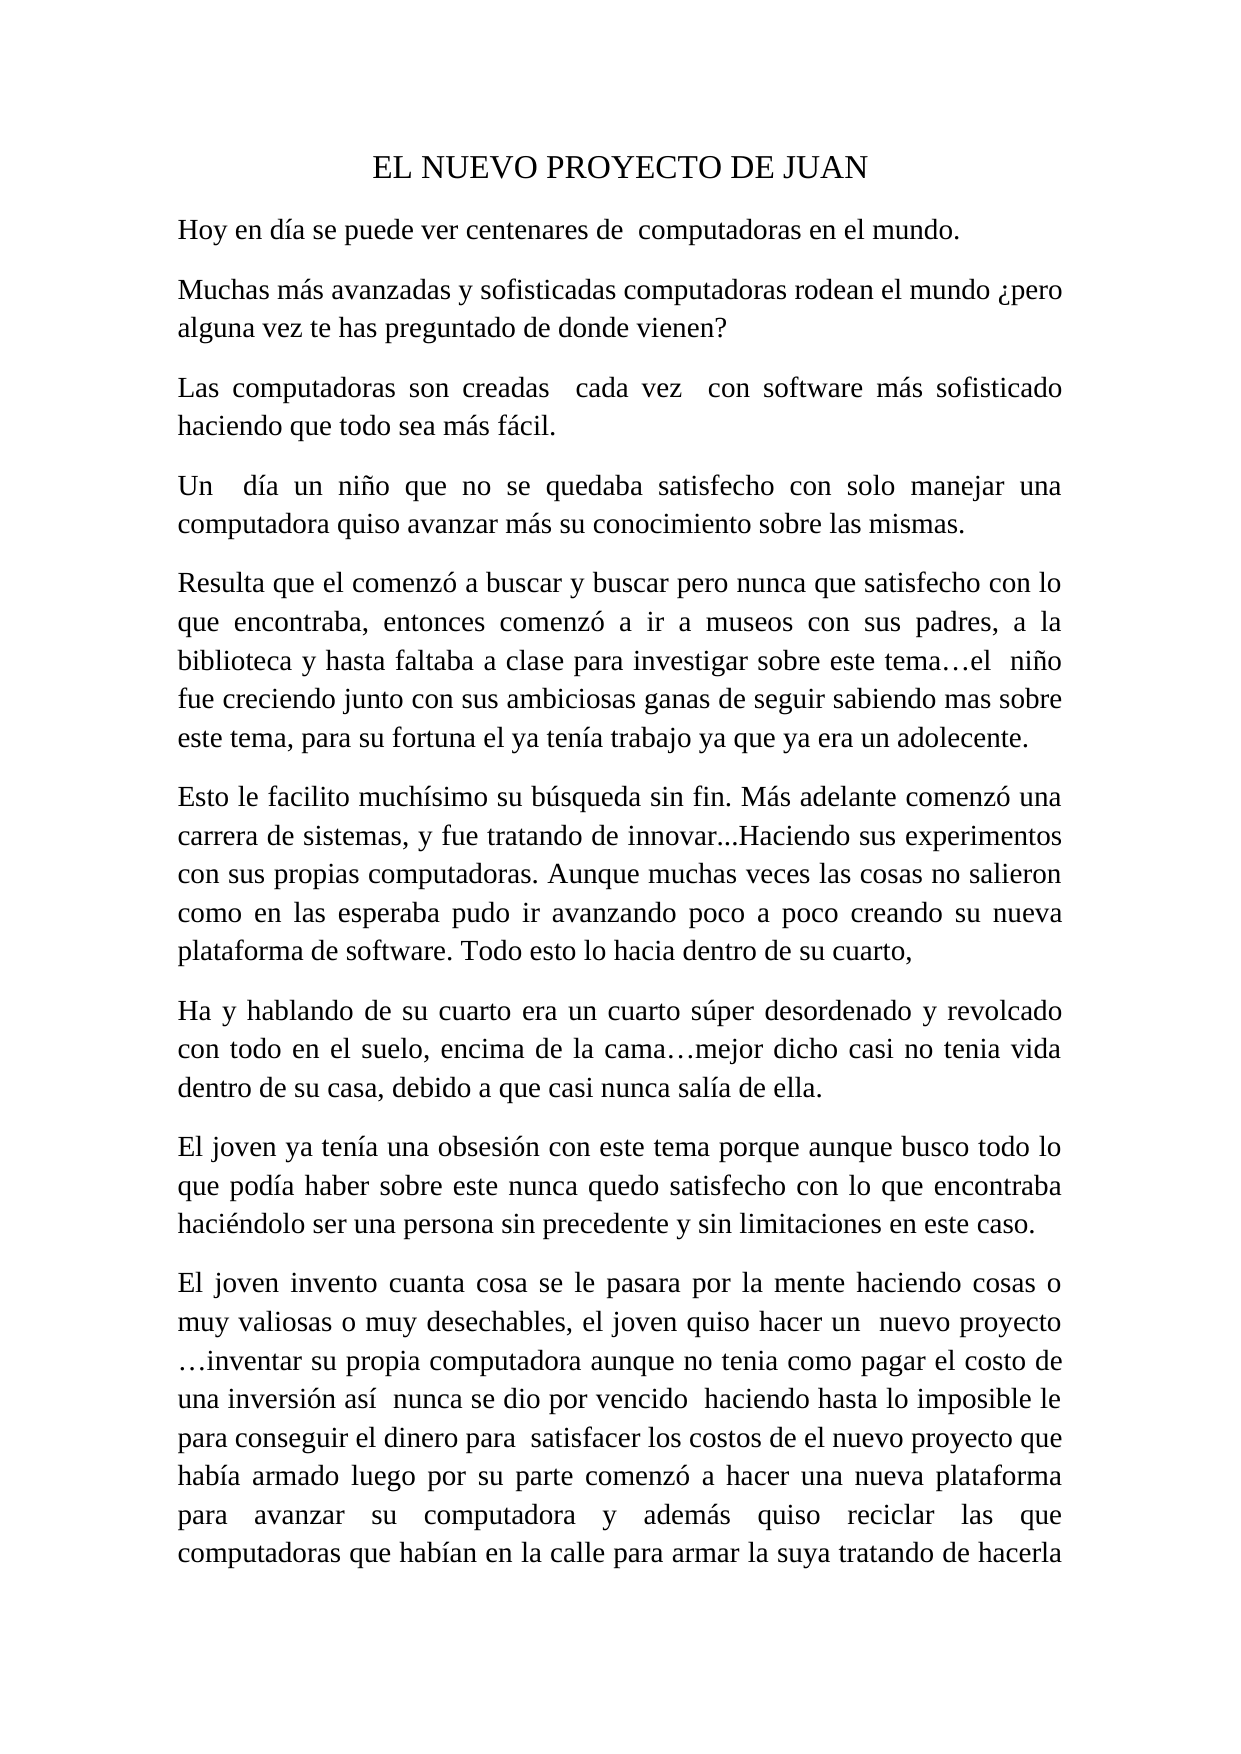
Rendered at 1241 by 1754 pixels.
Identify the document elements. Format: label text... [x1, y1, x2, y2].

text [177, 1266, 1063, 1569]
text Esto le facilito muchísimo su búsqueda sin fin. Más adelante comenzó una carrera de sistemas, y fue tratando de innovar...Haciendo sus experimentos con sus propias computadoras. Aunque muchas veces las cosas no salieron como en las esperaba pudo ir avanzando poco a poco creando su nueva plataforma de software. Todo esto lo hacia dentro de su cuarto, [177, 779, 1063, 967]
text El joven ya tenía una obsesión con este tema porque aunque busco todo lo que podía haber sobre este nunca quedo satisfecho con lo que encontraba haciéndolo ser una persona sin precedente y sin limitaciones en este caso. [177, 1129, 1063, 1240]
text Muchas más avanzadas y sofisticadas computadoras rodean el mundo ¿pero alguna vez te has preguntado de donde vienen? [177, 272, 1063, 344]
text Hoy en día se puede ver centenares de computadoras en el mundo. [177, 212, 1063, 246]
text Resulta que el comenzó a buscar y buscar pero nunca que satisfecho con lo que encontraba, entonces comenzó a ir a museos con sus padres, a la biblioteca y hasta faltaba a clase para investigar sobre este tema…el niño fue creciendo junto con sus ambiciosas ganas de seguir sabiendo mas sobre este tema, para su fortuna el ya tenía trabajo ya que ya era un adolecente. [177, 566, 1063, 753]
text Un día un niño que no se quedaba satisfecho con solo manejar una computadora quiso avanzar más su conocimiento sobre las mismas. [177, 468, 1063, 540]
text Ha y hablando de su cuarto era un cuarto súper desordenado y revolcado con todo en el suelo, encima de la cama…mejor dicho casi no tenia vida dentro de su casa, debido a que casi nunca salía de ella. [177, 993, 1063, 1103]
text EL NUEVO PROYECTO DE JUAN [177, 148, 1063, 186]
text Las computadoras son creadas cada vez con software más sofisticado haciendo que todo sea más fácil. [177, 370, 1063, 442]
